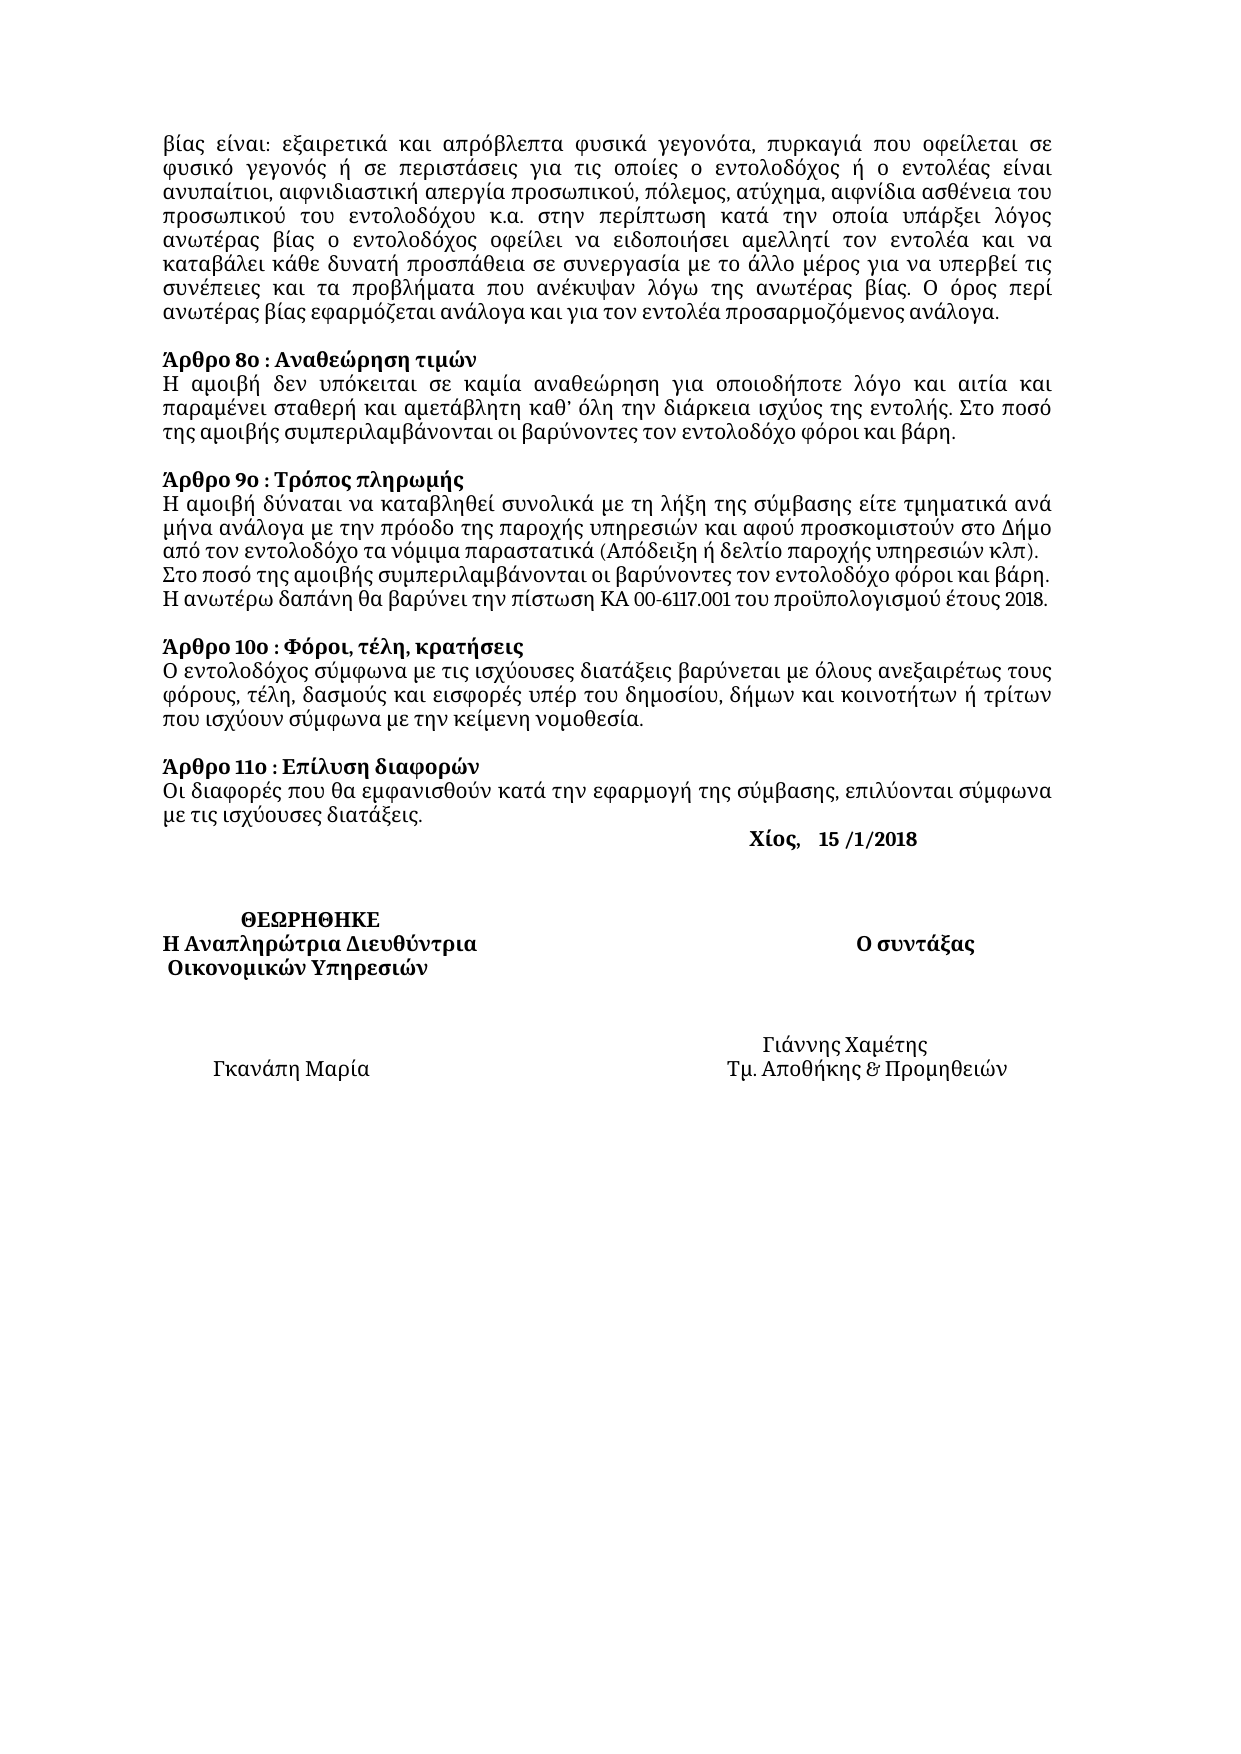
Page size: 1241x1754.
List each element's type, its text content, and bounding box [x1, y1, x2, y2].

text Η αμοιβή δύναται να καταβληθεί συνολικά με τη λήξη της σύμβασης είτε τμηματικά ανά μήνα ανάλογα με την πρόοδο της παροχής υπηρεσιών και αφού προσκομιστούν στο Δήμο από τον εντολοδόχο τα νόμιμα παραστατικά (Απόδειξη ή δελτίο παροχής υπηρεσιών κλπ). [162, 492, 1053, 564]
text Άρθρο 9ο : Τρόπος πληρωμής [162, 468, 1053, 492]
text Γκανάπη Μαρία Τμ. Αποθήκης & Προμηθειών [162, 1058, 1053, 1082]
text Οικονομικών Υπηρεσιών [162, 957, 1053, 981]
text Στο ποσό της αμοιβής συμπεριλαμβάνονται οι βαρύνοντες τον εντολοδόχο φόροι και βάρη. [162, 564, 1053, 588]
text Η ανωτέρω δαπάνη θα βαρύνει την πίστωση ΚΑ 00-6117.001 του προϋπολογισμού έτους 2018. [162, 588, 1053, 612]
text Η Αναπληρώτρια Διευθύντρια Ο συντάξας [162, 933, 1053, 957]
text Η αμοιβή δεν υπόκειται σε καμία αναθεώρηση για οποιοδήποτε λόγο και αιτία και παραμένει σταθερή και αμετάβλητη καθ’ όλη την διάρκεια ισχύος της εντολής. Στο ποσό της αμοιβής συμπεριλαμβάνονται οι βαρύνοντες τον εντολοδόχο φόροι και βάρη. [162, 372, 1053, 444]
text Χίος, 15 /1/2018 [162, 828, 1053, 852]
text Άρθρο 10ο : Φόροι, τέλη, κρατήσεις [162, 636, 1053, 660]
text Οι διαφορές που θα εμφανισθούν κατά την εφαρμογή της σύμβασης, επιλύονται σύμφωνα με τις ισχύουσες διατάξεις. [162, 780, 1053, 828]
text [162, 133, 1053, 324]
text Ο εντολοδόχος σύμφωνα με τις ισχύουσες διατάξεις βαρύνεται με όλους ανεξαιρέτως τους φόρους, τέλη, δασμούς και εισφορές υπέρ του δημοσίου, δήμων και κοινοτήτων ή τρίτων που ισχύουν σύμφωνα με την κείμενη νομοθεσία. [162, 660, 1053, 732]
text Άρθρο 11ο : Επίλυση διαφορών [162, 756, 1053, 780]
text Γιάννης Χαμέτης [162, 1034, 1053, 1058]
text ΘΕΩΡΗΘΗΚΕ [162, 909, 1053, 933]
text Άρθρο 8ο : Αναθεώρηση τιμών [162, 348, 1053, 372]
